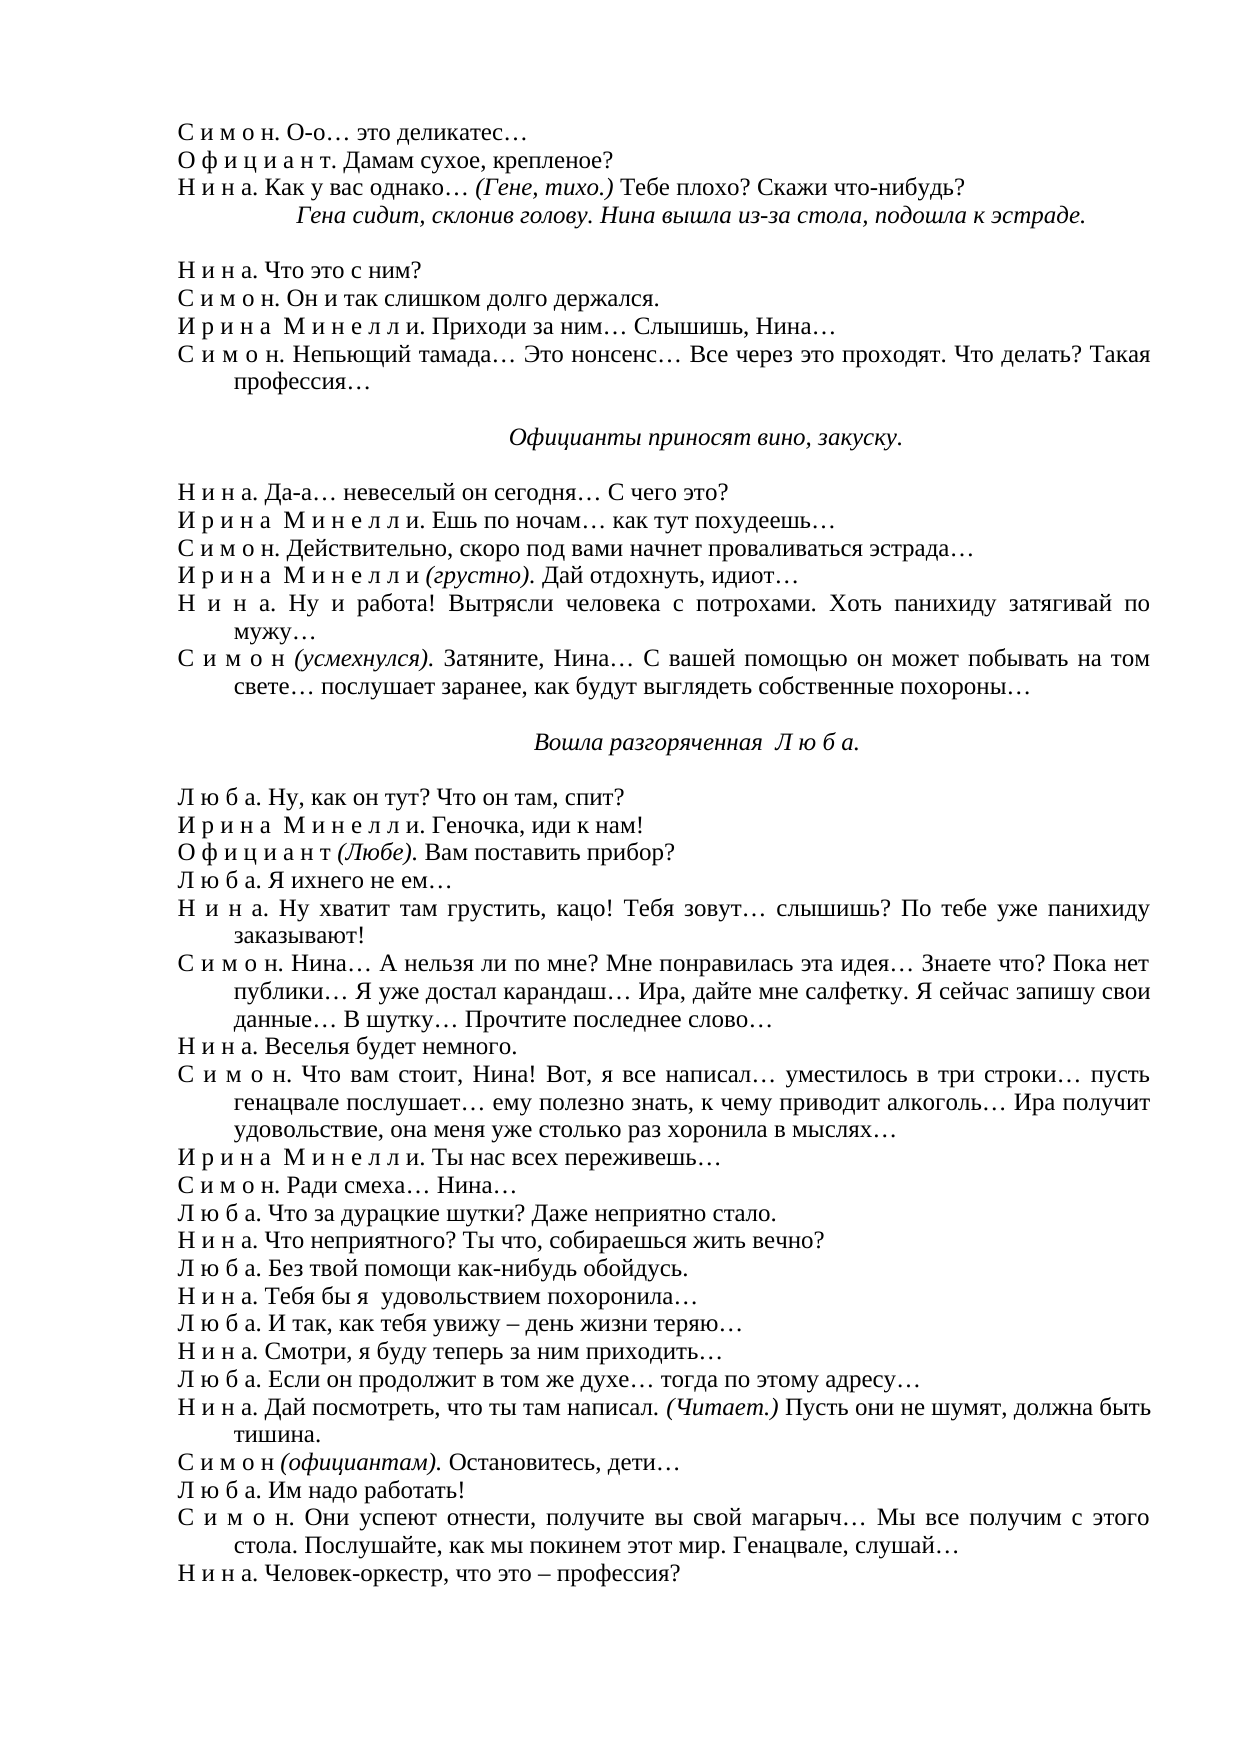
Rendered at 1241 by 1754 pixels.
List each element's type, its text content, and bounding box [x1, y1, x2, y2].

text Н и н а. Да-а… невеселый он сегодня… С чего это? [177, 478, 1152, 506]
text И р и н а М и н е л л и. Геночка, иди к нам! [177, 811, 1152, 838]
text С и м о н. Он и так слишком долго держался. [177, 284, 1152, 312]
text Гена сидит, склонив голову. Нина вышла из-за стола, подошла к эстраде. [177, 201, 1152, 229]
text Л ю б а. Я ихнего не ем… [177, 866, 1152, 894]
text С и м о н. Ради смеха… Нина… [177, 1171, 1152, 1199]
text И р и н а М и н е л л и. Ты нас всех переживешь… [177, 1143, 1152, 1171]
text О ф и ц и а н т. Дамам сухое, крепленое? [177, 146, 1152, 173]
text Н и н а. Ну хватит там грустить, кацо! Тебя зовут… слышишь? По тебе уже панихиду заказывают! [177, 894, 1152, 949]
text Официанты приносят вино, закуску. [177, 423, 1152, 451]
text Л ю б а. Им надо работать! [177, 1476, 1152, 1503]
text И р и н а М и н е л л и. Приходи за ним… Слышишь, Нина… [177, 312, 1152, 340]
text Н и н а. Что это с ним? [177, 257, 1152, 284]
text Л ю б а. Ну, как он тут? Что он там, спит? [177, 783, 1152, 811]
text Н и н а. Человек-оркестр, что это – профессия? [177, 1559, 1152, 1587]
text С и м о н. Что вам стоит, Нина! Вот, я все написал… уместилось в три строки… пусть генацвале послушает… ему полезно знать, к чему приводит алкоголь… Ира получит удовольствие, она меня уже столько раз хоронила в мыслях… [177, 1060, 1152, 1143]
text Вошла разгоряченная Л ю б а. [177, 728, 1152, 755]
text С и м о н (усмехнулся). Затяните, Нина… С вашей помощью он может побывать на том свете… послушает заранее, как будут выглядеть собственные похороны… [177, 644, 1152, 700]
text И р и н а М и н е л л и. Ешь по ночам… как тут похудеешь… [177, 506, 1152, 534]
text Н и н а. Ну и работа! Вытрясли человека с потрохами. Хоть панихиду затягивай по мужу… [177, 589, 1152, 644]
text Л ю б а. Без твой помощи как-нибудь обойдусь. [177, 1254, 1152, 1282]
text С и м о н. Нина… А нельзя ли по мне? Мне понравилась эта идея… Знаете что? Пока нет публики… Я уже достал карандаш… Ира, дайте мне салфетку. Я сейчас запишу свои данные… В шутку… Прочтите последнее слово… [177, 949, 1152, 1032]
text Н и н а. Как у вас однако… (Гене, тихо.) Тебе плохо? Скажи что-нибудь? [177, 173, 1152, 201]
text С и м о н. О-о… это деликатес… [177, 118, 1152, 146]
text Л ю б а. И так, как тебя увижу – день жизни теряю… [177, 1309, 1152, 1337]
text С и м о н. Они успеют отнести, получите вы свой магарыч… Мы все получим с этого стола. Послушайте, как мы покинем этот мир. Генацвале, слушай… [177, 1503, 1152, 1559]
text Н и н а. Веселья будет немного. [177, 1032, 1152, 1060]
text С и м о н. Непьющий тамада… Это нонсенс… Все через это проходят. Что делать? Такая профессия… [177, 340, 1152, 395]
text Н и н а. Тебя бы я удовольствием похоронила… [177, 1282, 1152, 1309]
text С и м о н (официантам). Остановитесь, дети… [177, 1448, 1152, 1476]
text Н и н а. Дай посмотреть, что ты там написал. (Читает.) Пусть они не шумят, должна быть тишина. [177, 1393, 1152, 1448]
text О ф и ц и а н т (Любе). Вам поставить прибор? [177, 838, 1152, 866]
text Л ю б а. Если он продолжит в том же духе… тогда по этому адресу… [177, 1365, 1152, 1393]
text С и м о н. Действительно, скоро под вами начнет проваливаться эстрада… [177, 534, 1152, 561]
text Л ю б а. Что за дурацкие шутки? Даже неприятно стало. [177, 1199, 1152, 1226]
text Н и н а. Что неприятного? Ты что, собираешься жить вечно? [177, 1226, 1152, 1254]
text И р и н а М и н е л л и (грустно). Дай отдохнуть, идиот… [177, 561, 1152, 589]
text Н и н а. Смотри, я буду теперь за ним приходить… [177, 1337, 1152, 1365]
